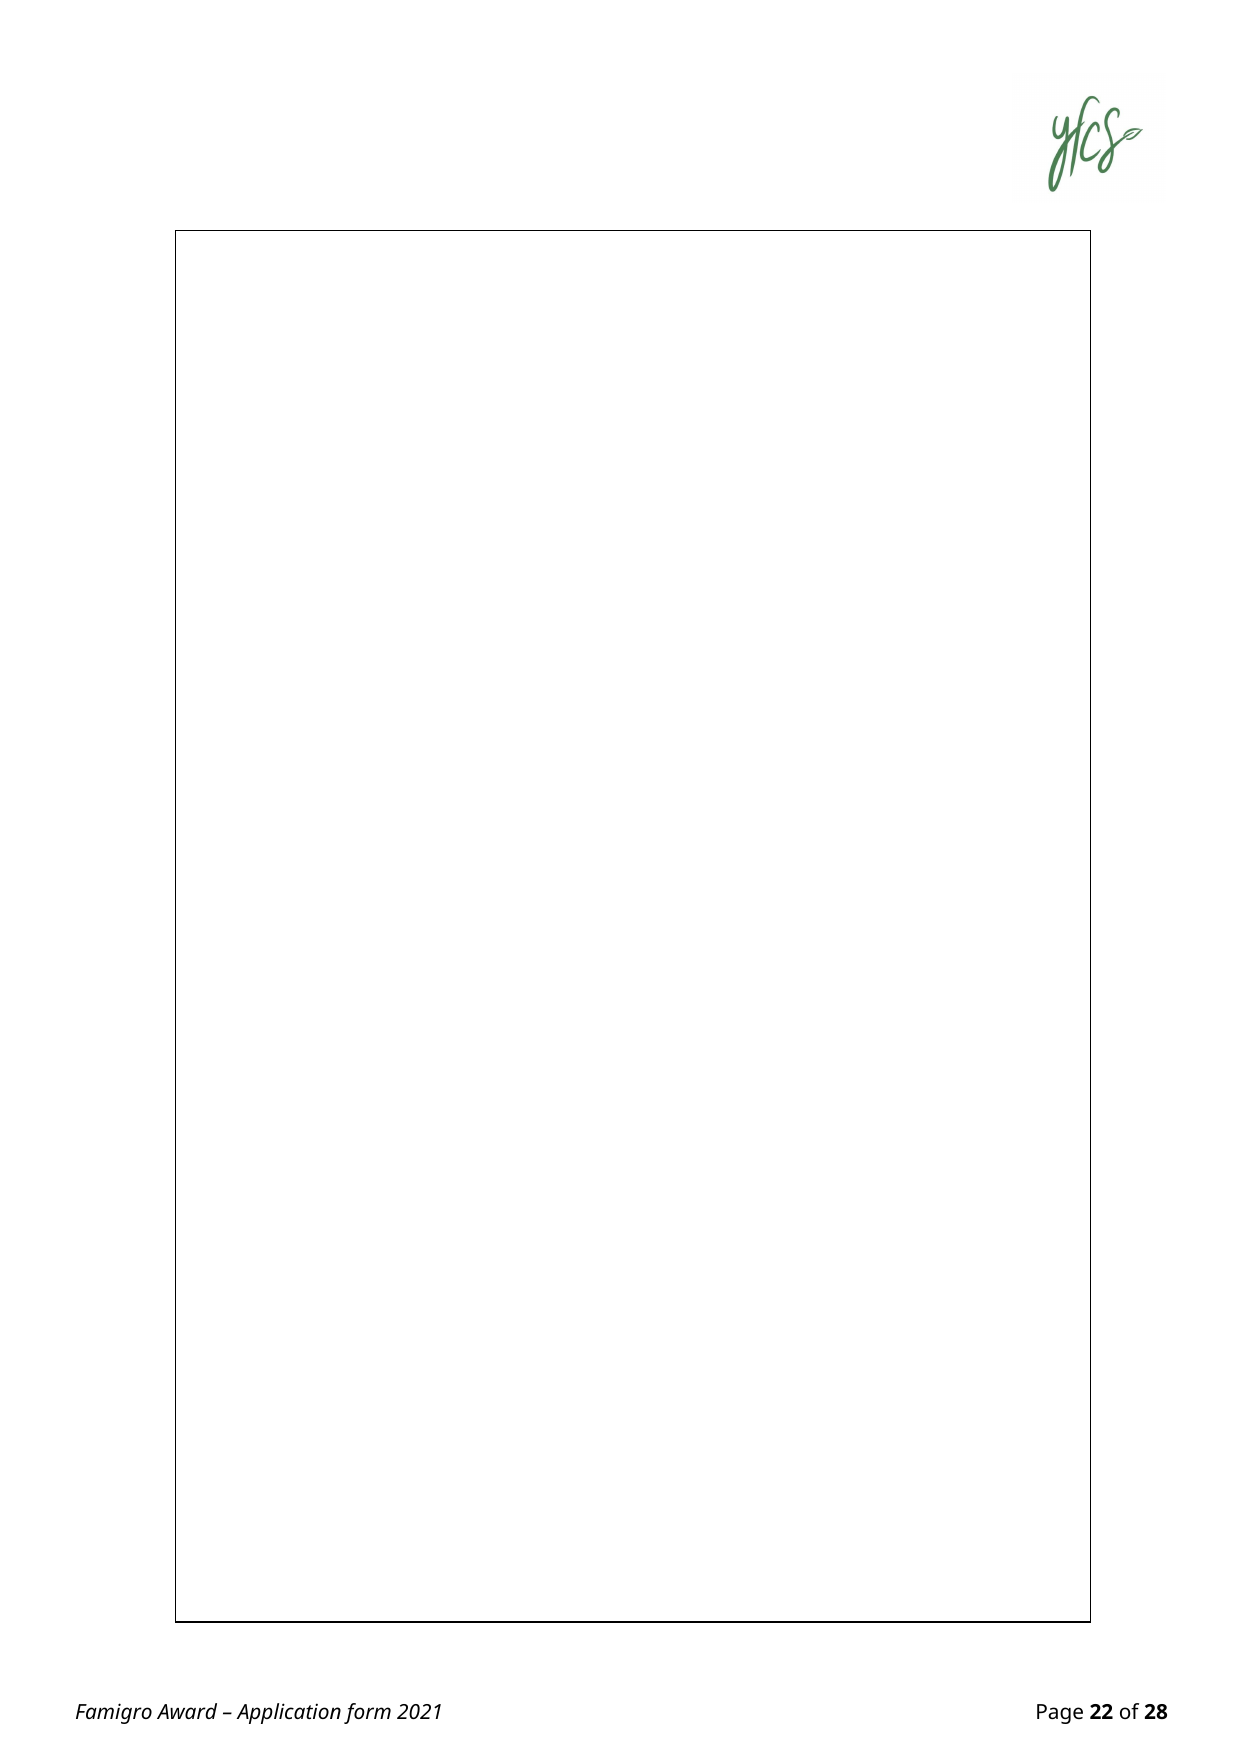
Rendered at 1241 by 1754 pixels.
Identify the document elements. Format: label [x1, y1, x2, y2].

table_cell [176, 231, 1090, 1621]
picture [1012, 73, 1166, 203]
